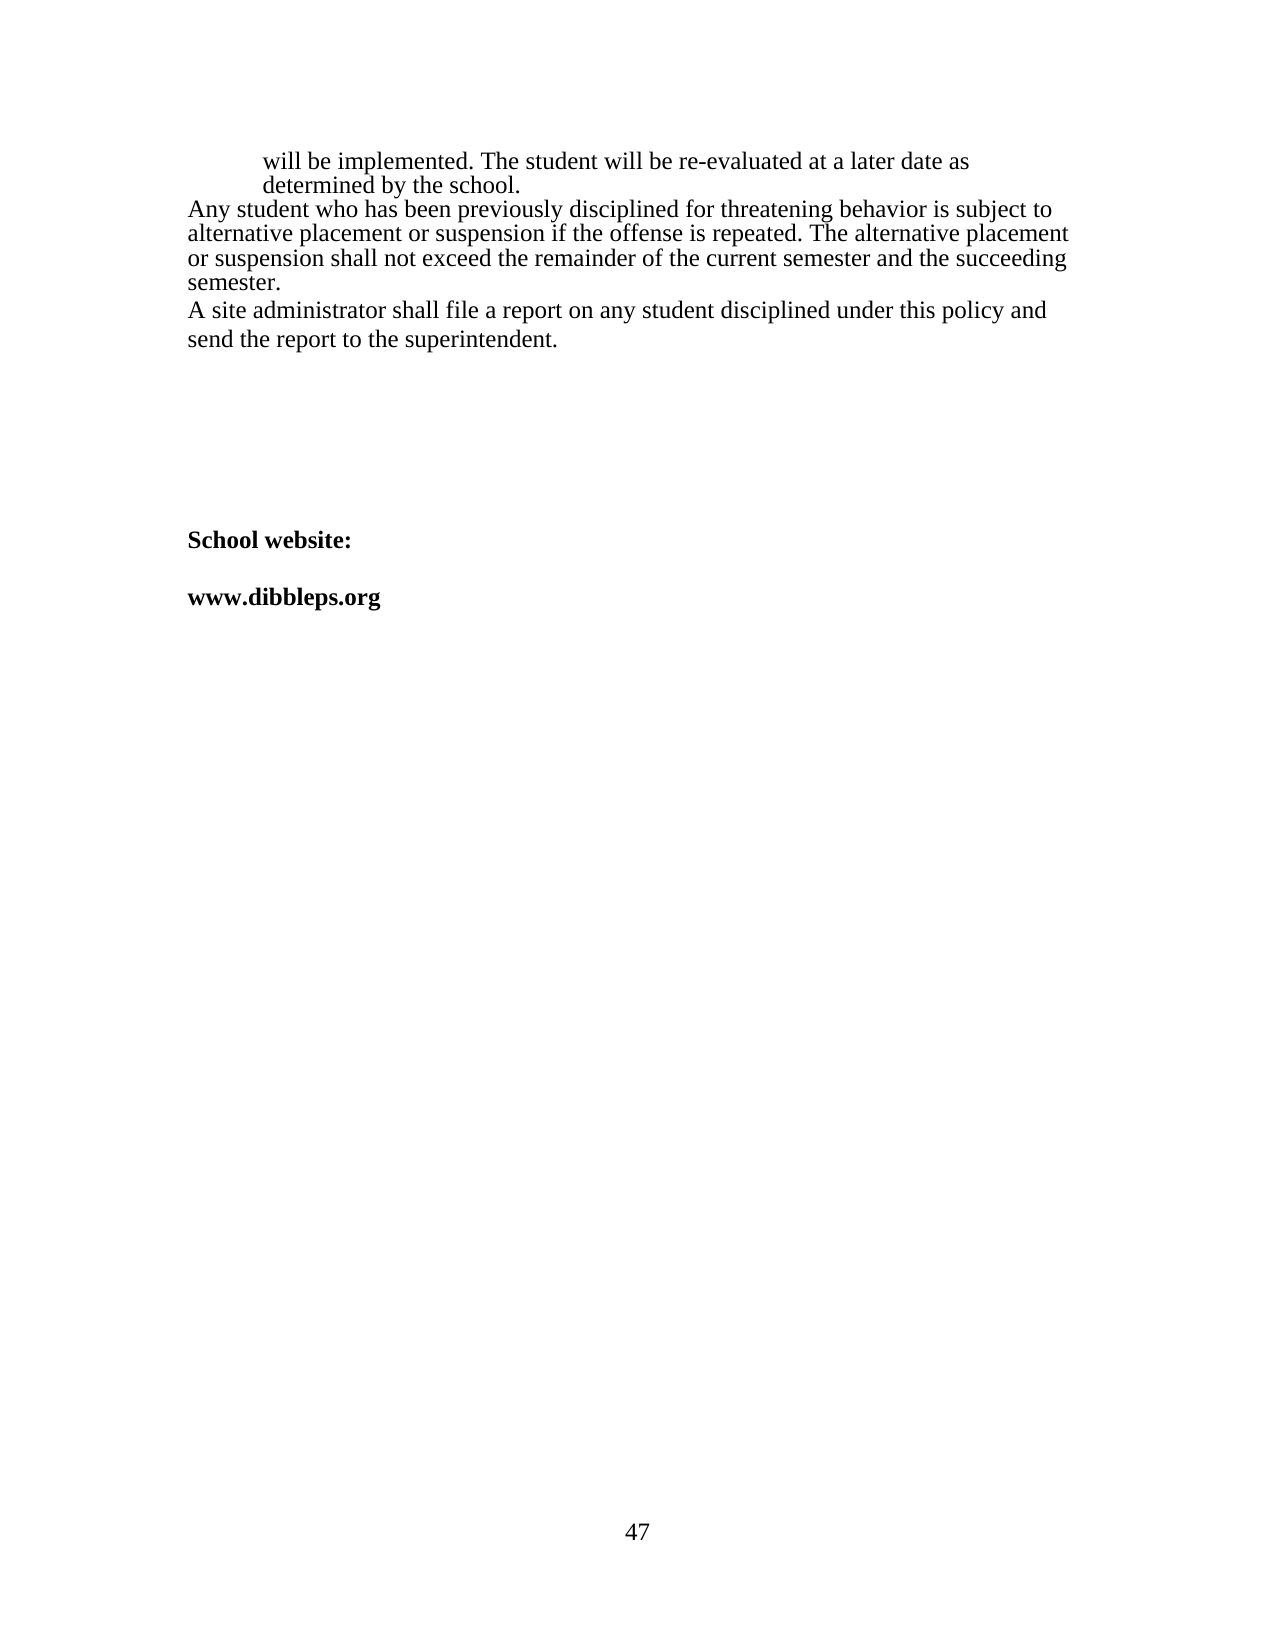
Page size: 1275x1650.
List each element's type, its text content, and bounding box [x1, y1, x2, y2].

text www.dibbleps.org [187, 582, 1087, 611]
text A site administrator shall file a report on any student disciplined under this policy and send the report to the superintendent. [187, 295, 1087, 352]
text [187, 150, 1087, 198]
text School website: [187, 525, 1087, 554]
text Any student who has been previously disciplined for threatening behavior is subject to alternative placement or suspension if the offense is repeated. The alternative placement or suspension shall not exceed the remainder of the current semester and the succeeding semester. [187, 198, 1087, 295]
